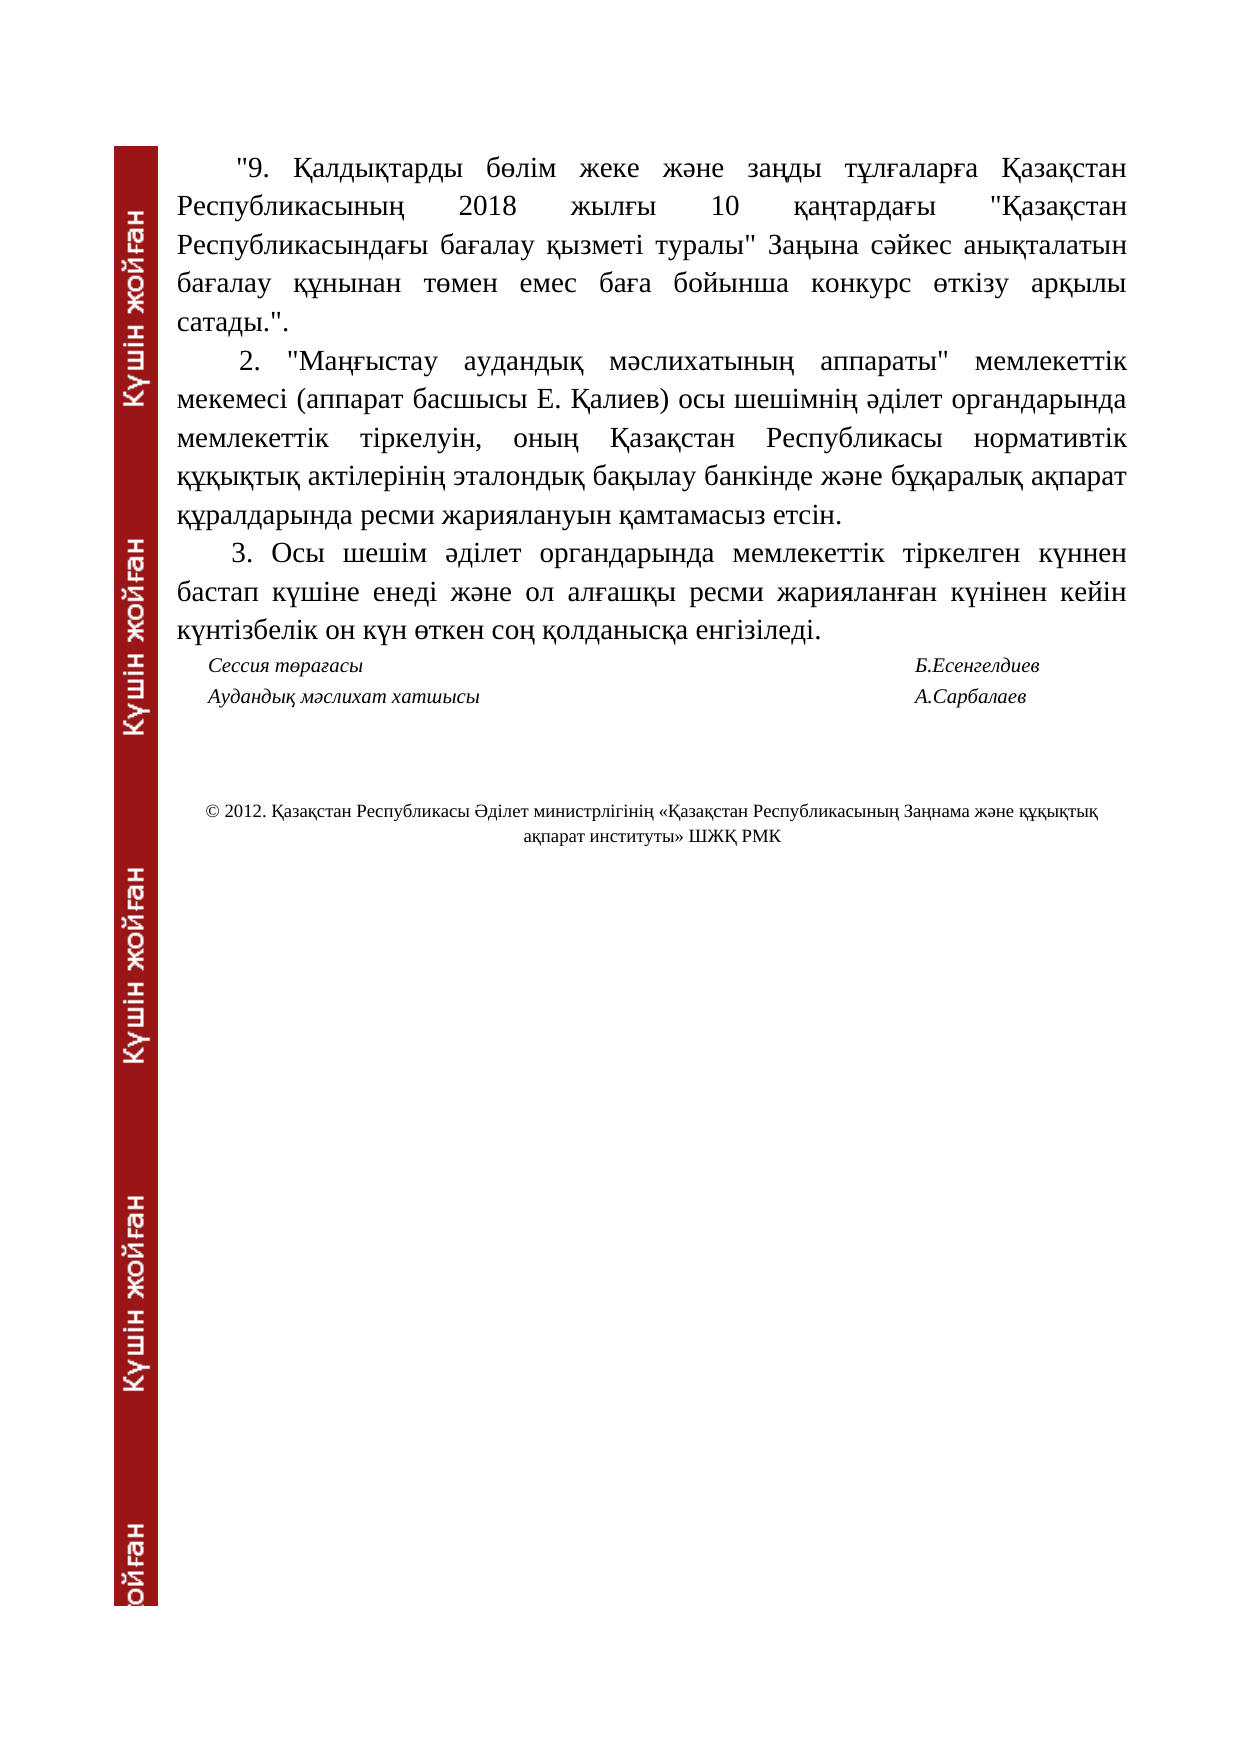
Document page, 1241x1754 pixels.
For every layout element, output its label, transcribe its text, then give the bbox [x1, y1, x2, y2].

table_header Б.Есенгелдиев [913, 651, 1240, 682]
picture [114, 646, 158, 651]
text © 2012. Қазақстан Республикасы Әділет министрлігінің «Қазақстан Республикасының Заңнама және құқықтық ақпарат институты» ШЖҚ РМК [112, 800, 1128, 846]
picture [114, 146, 158, 150]
picture [114, 846, 158, 1606]
picture [114, 713, 158, 800]
text 3. Осы шешім әділет органдарында мемлекеттік тіркелген күннен бастап күшіне енеді және ол алғашқы ресми жарияланған күнінен кейін күнтізбелік он күн өткен соң қолданысқа енгізіледі. [112, 535, 1128, 646]
text "9. Қалдықтарды бөлім жеке және заңды тұлғаларға Қазақстан Республикасының 2018 жылғы 10 қаңтардағы "Қазақстан Республикасындағы бағалау қызметі туралы" Заңына сәйкес анықталатын бағалау құнынан төмен емес баға бойынша конкурс өткізу арқылы сатады.". [112, 150, 1128, 338]
picture [114, 338, 158, 343]
table_cell Аудандық мәслихат хатшысы [101, 682, 913, 713]
table_cell А.Сарбалаев [913, 682, 1240, 713]
text 2. "Маңғыстау аудандық мәслихатының аппараты" мемлекеттік мекемесі (аппарат басшысы Е. Қалиев) осы шешімнің әділет органдарында мемлекеттік тіркелуін, оның Қазақстан Республикасы нормативтік құқықтық актілерінің эталондық бақылау банкінде және бұқаралық ақпарат құралдарында ресми жариялануын қамтамасыз етсін. [112, 343, 1128, 530]
picture [114, 530, 158, 535]
table_header Сессия төрағасы [101, 651, 913, 682]
